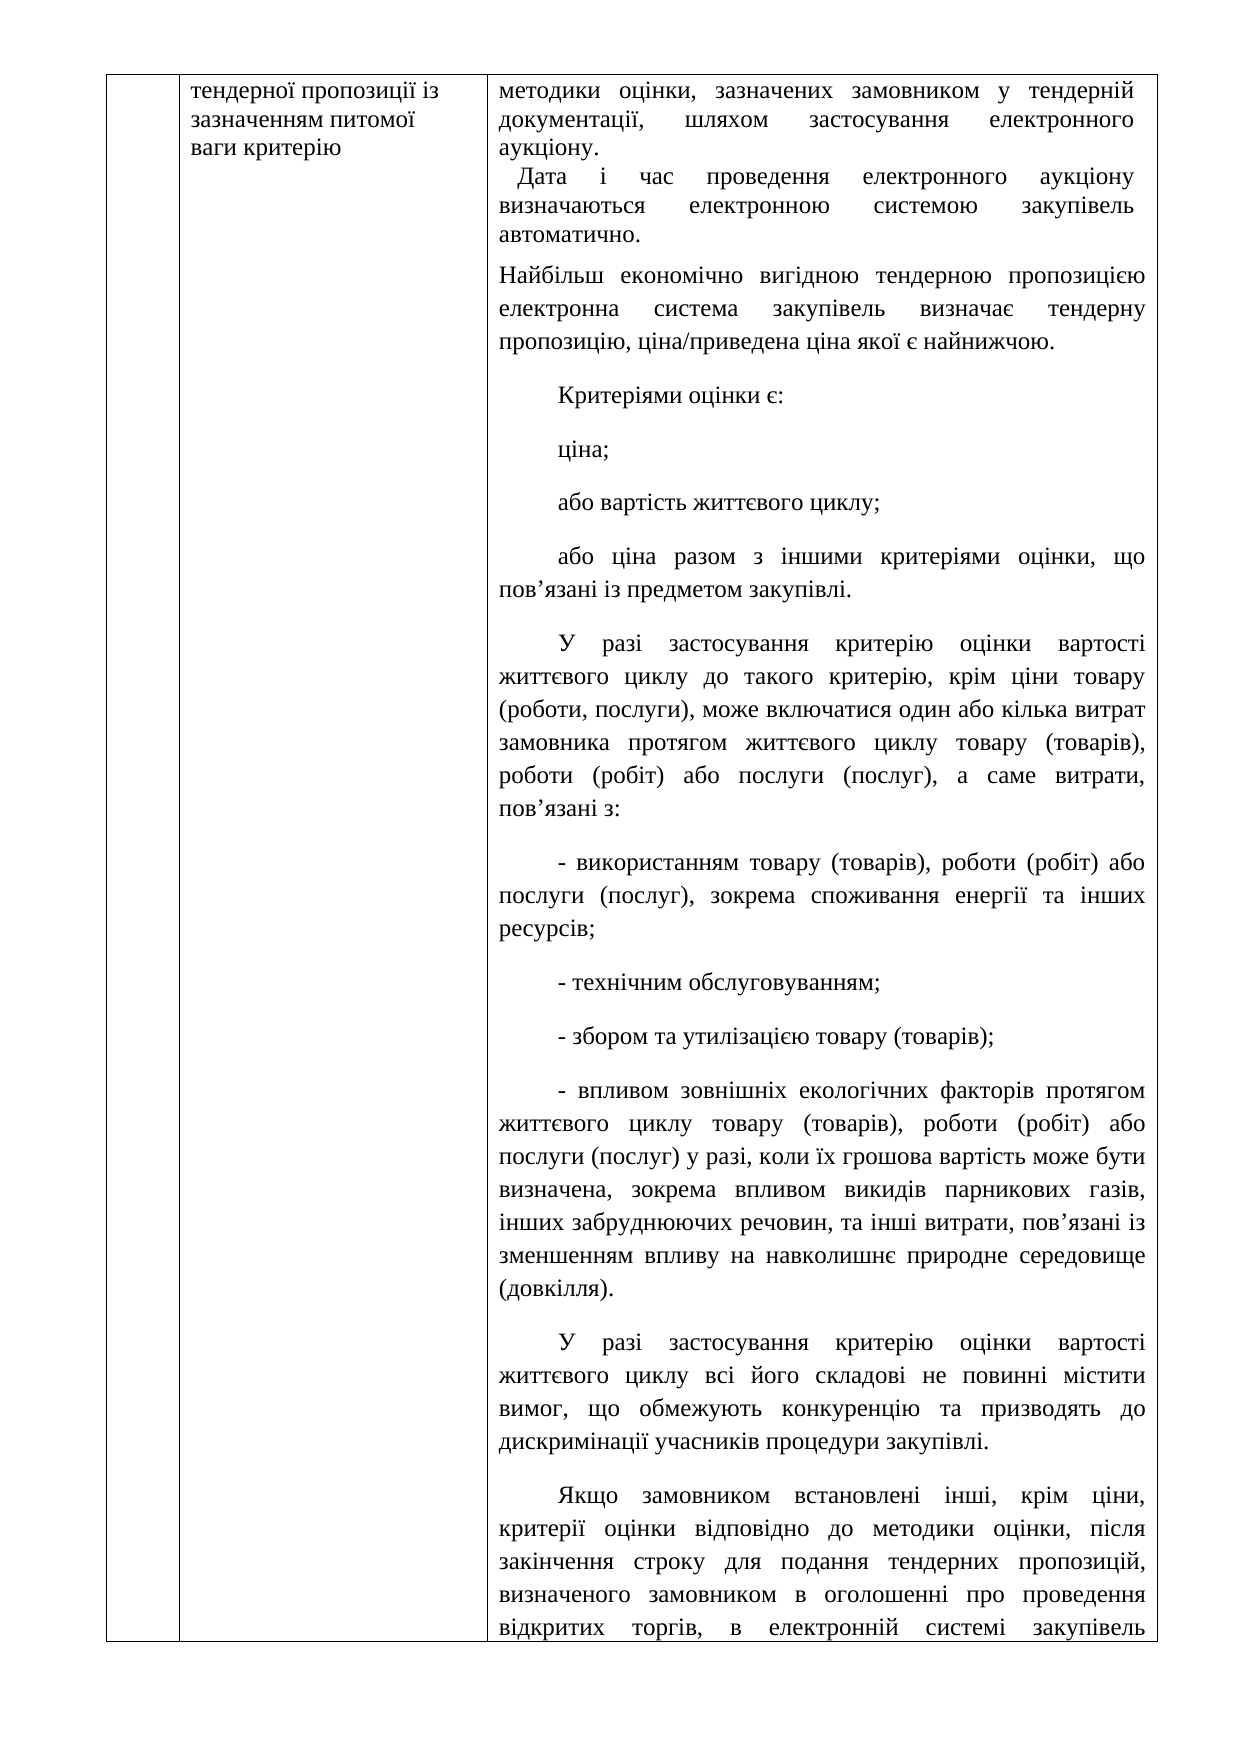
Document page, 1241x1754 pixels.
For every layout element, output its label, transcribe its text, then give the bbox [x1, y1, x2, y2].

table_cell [488, 75, 1157, 1641]
table_cell 1 [107, 75, 179, 1641]
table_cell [180, 75, 487, 1641]
